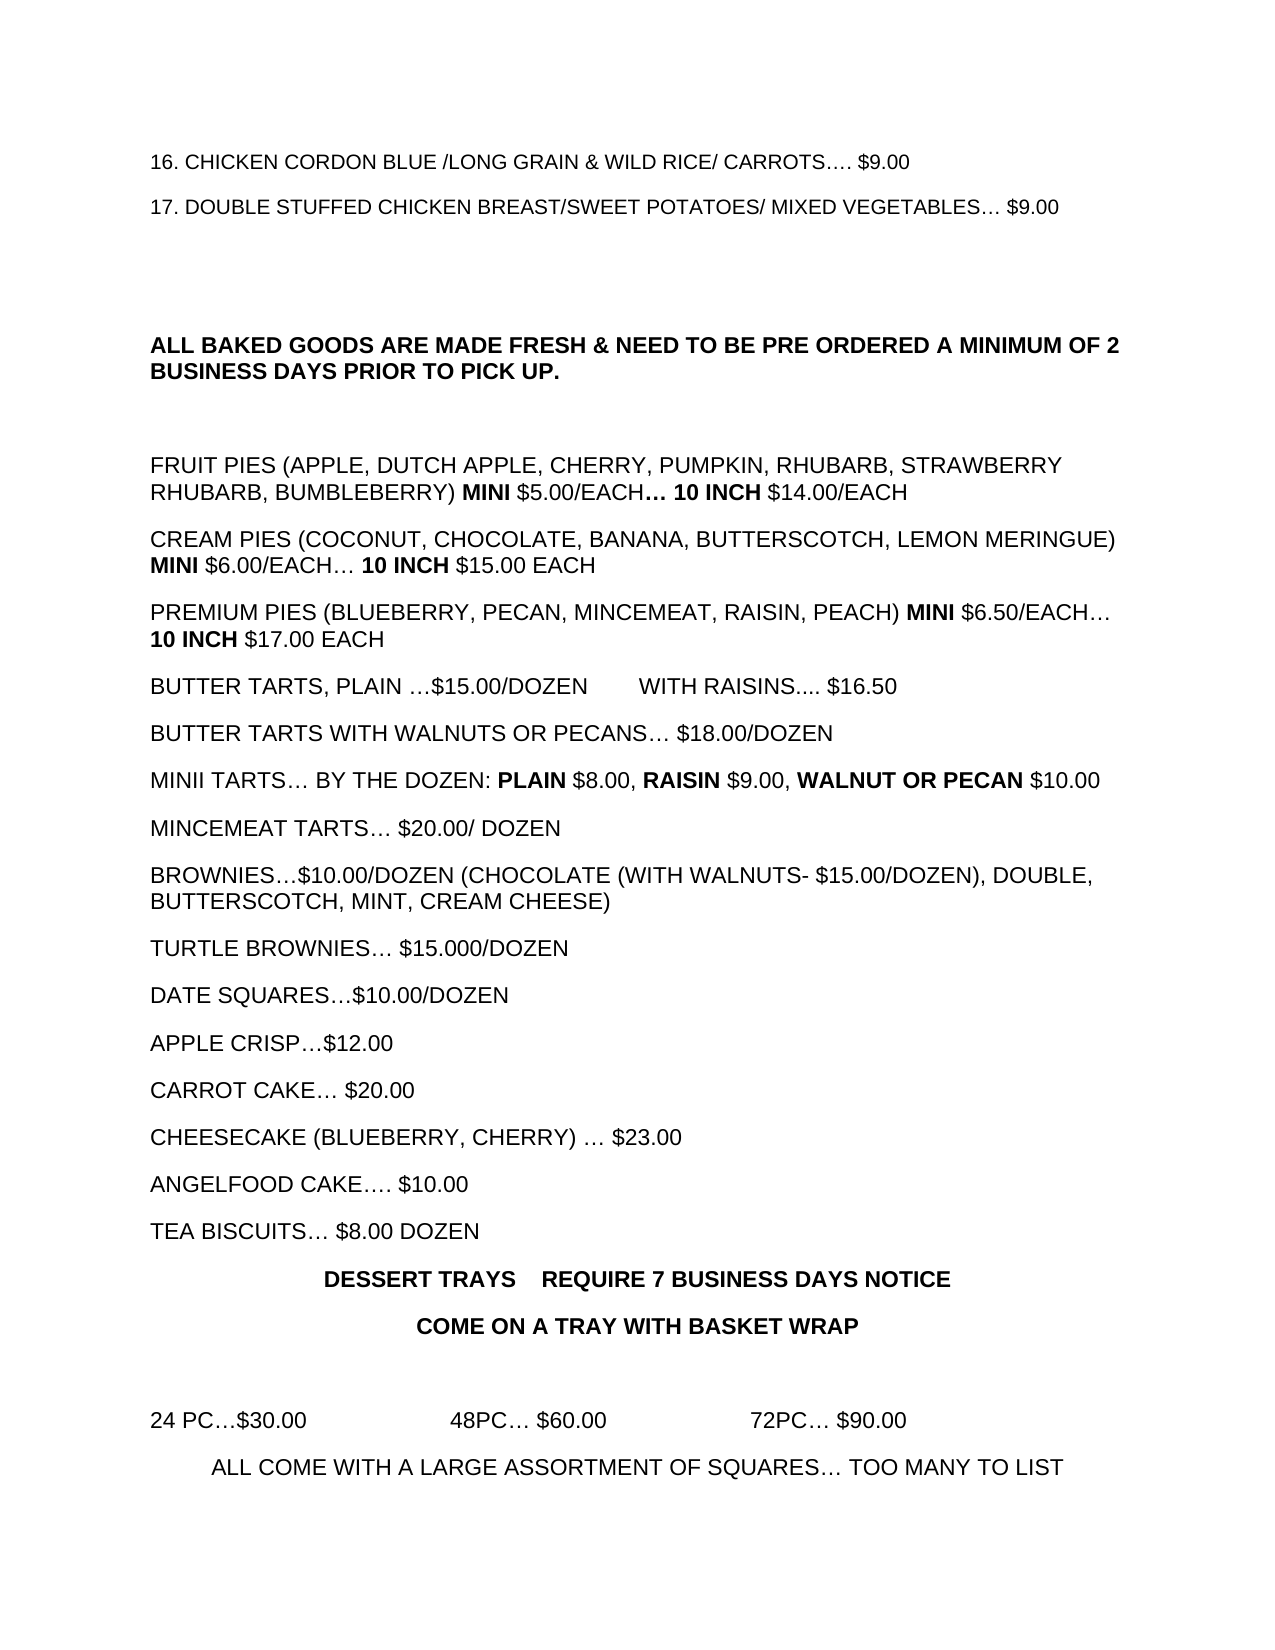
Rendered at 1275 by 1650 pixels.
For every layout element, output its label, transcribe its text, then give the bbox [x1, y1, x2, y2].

text MINII TARTS… BY THE DOZEN: PLAIN $8.00, RAISIN $9.00, WALNUT OR PECAN $10.00 [150, 767, 1125, 794]
text BROWNIES…$10.00/DOZEN (CHOCOLATE (WITH WALNUTS- $15.00/DOZEN), DOUBLE, BUTTERSCOTCH, MINT, CREAM CHEESE) [150, 862, 1125, 914]
text APPLE CRISP…$12.00 [150, 1029, 1125, 1056]
text COME ON A TRAY WITH BASKET WRAP [150, 1313, 1125, 1339]
text DESSERT TRAYS REQUIRE 7 BUSINESS DAYS NOTICE [150, 1266, 1125, 1292]
text MINCEMEAT TARTS… $20.00/ DOZEN [150, 814, 1125, 841]
text 16. CHICKEN CORDON BLUE /LONG GRAIN & WILD RICE/ CARROTS…. $9.00 [150, 150, 1125, 174]
text PREMIUM PIES (BLUEBERRY, PECAN, MINCEMEAT, RAISIN, PEACH) MINI $6.50/EACH… 10 INCH $17.00 EACH [150, 599, 1125, 652]
text CREAM PIES (COCONUT, CHOCOLATE, BANANA, BUTTERSCOTCH, LEMON MERINGUE) MINI $6.00/EACH… 10 INCH $15.00 EACH [150, 526, 1125, 578]
text ALL BAKED GOODS ARE MADE FRESH & NEED TO BE PRE ORDERED A MINIMUM OF 2 BUSINESS DAYS PRIOR TO PICK UP. [150, 332, 1125, 384]
text TEA BISCUITS… $8.00 DOZEN [150, 1218, 1125, 1245]
text ANGELFOOD CAKE…. $10.00 [150, 1171, 1125, 1197]
text TURTLE BROWNIES… $15.000/DOZEN [150, 935, 1125, 962]
text DATE SQUARES…$10.00/DOZEN [150, 982, 1125, 1009]
text BUTTER TARTS WITH WALNUTS OR PECANS… $18.00/DOZEN [150, 720, 1125, 746]
text CARROT CAKE… $20.00 [150, 1077, 1125, 1103]
text ALL COME WITH A LARGE ASSORTMENT OF SQUARES… TOO MANY TO LIST [150, 1454, 1125, 1481]
text CHEESECAKE (BLUEBERRY, CHERRY) … $23.00 [150, 1124, 1125, 1150]
text FRUIT PIES (APPLE, DUTCH APPLE, CHERRY, PUMPKIN, RHUBARB, STRAWBERRY RHUBARB, BUMBLEBERRY) MINI $5.00/EACH… 10 INCH $14.00/EACH [150, 452, 1125, 505]
text 24 PC…$30.00 48PC… $60.00 72PC… $90.00 [150, 1407, 1125, 1433]
text BUTTER TARTS, PLAIN …$15.00/DOZEN WITH RAISINS.... $16.50 [150, 673, 1125, 699]
text 17. DOUBLE STUFFED CHICKEN BREAST/SWEET POTATOES/ MIXED VEGETABLES… $9.00 [150, 195, 1125, 219]
